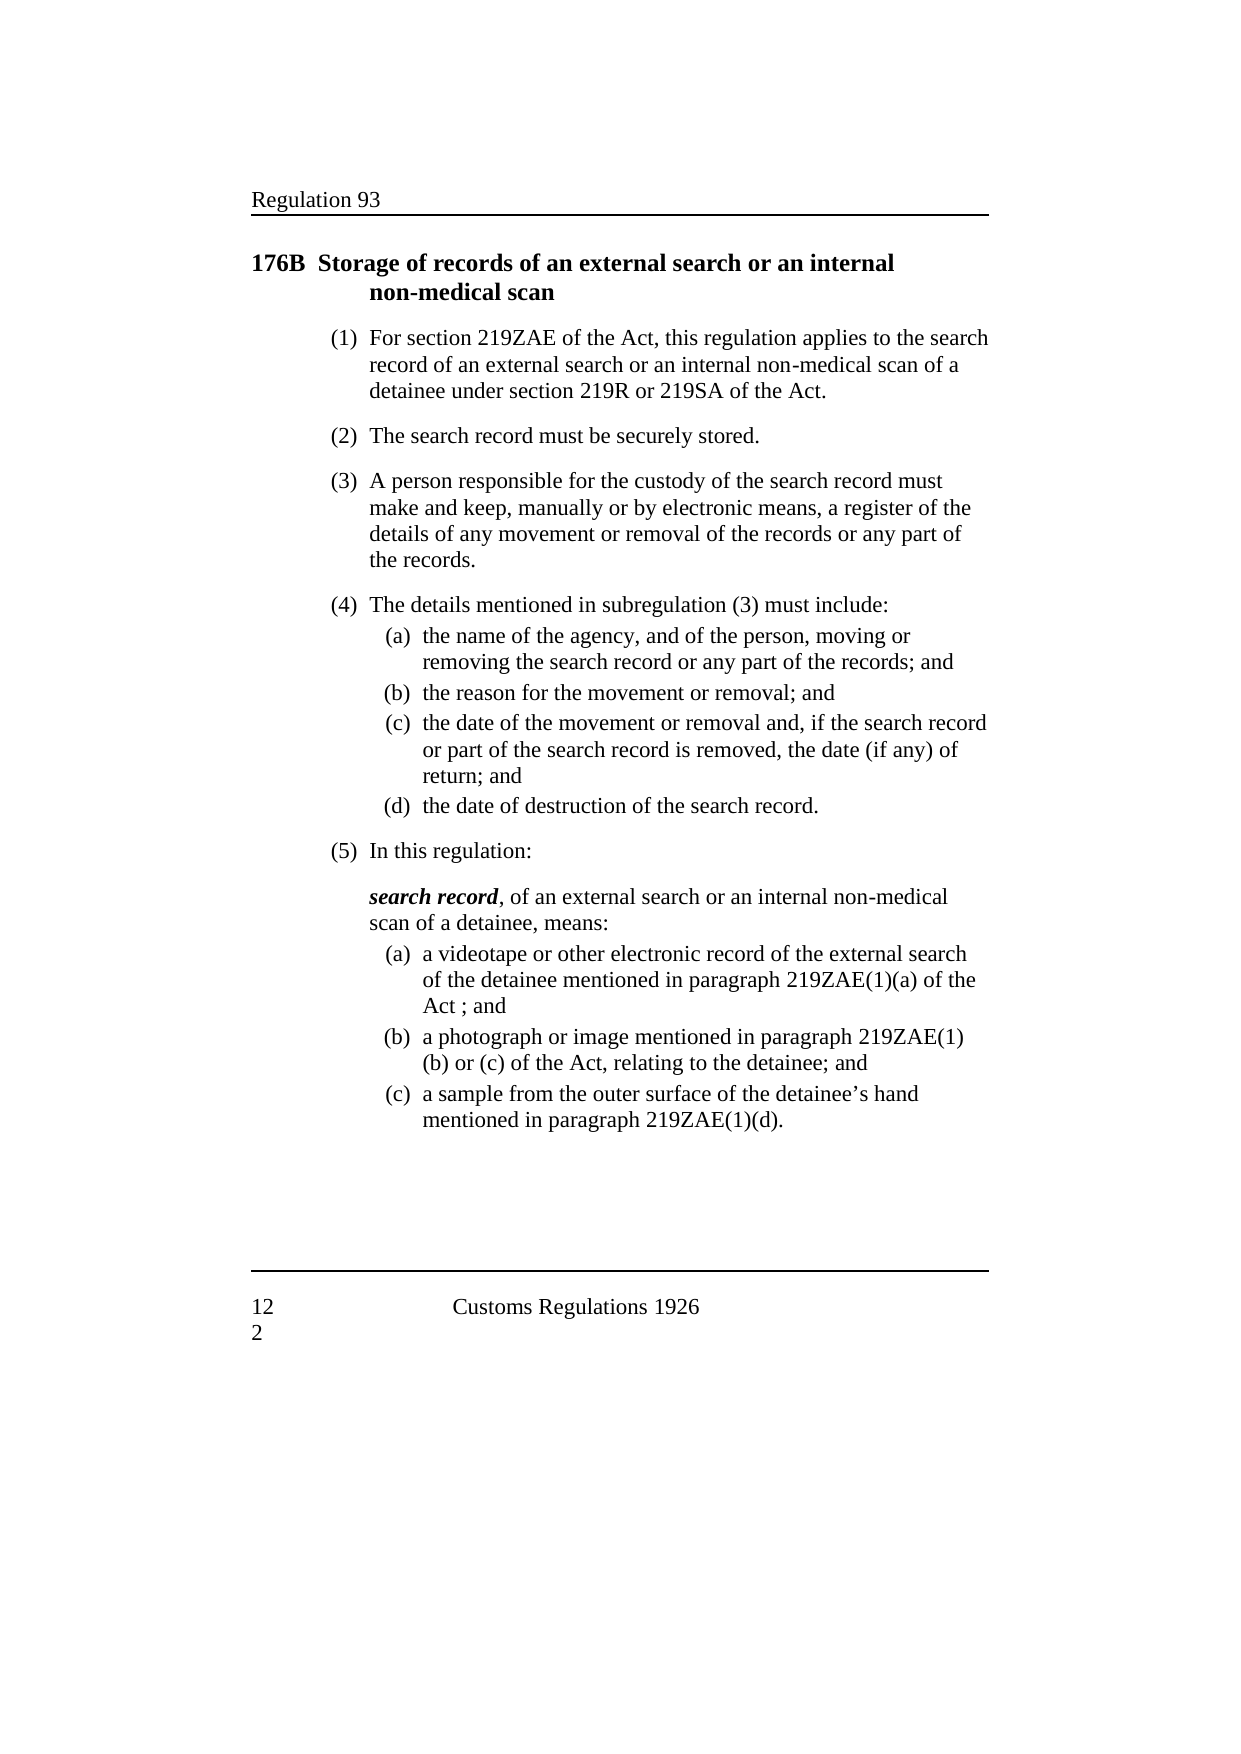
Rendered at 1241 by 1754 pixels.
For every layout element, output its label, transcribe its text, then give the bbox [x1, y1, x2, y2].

text (5) In this regulation: [251, 838, 989, 864]
text (4) The details mentioned in subregulation (3) must include: [251, 591, 989, 618]
text (2) The search record must be securely stored. [251, 422, 989, 448]
text (1) For section 219ZAE of the Act, this regulation applies to the search record of an external search or an internal non-medical scan of a detainee under section 219R or 219SA of the Act. [251, 324, 989, 403]
text (c) the date of the movement or removal and, if the search record or part of the search record is removed, the date (if any) of return; and [251, 709, 989, 788]
text (b) a photograph or image mentioned in paragraph 219ZAE(1)(b) or (c) of the Act, relating to the detainee; and [251, 1023, 989, 1076]
text search record, of an external search or an internal non-medical scan of a detainee, means: [369, 883, 989, 935]
text (d) the date of destruction of the search record. [251, 792, 989, 819]
text (3) A person responsible for the custody of the search record must make and keep, manually or by electronic means, a register of the details of any movement or removal of the records or any part of the records. [251, 467, 989, 573]
text (b) the reason for the movement or removal; and [251, 679, 989, 705]
text (a) the name of the agency, and of the person, moving or removing the search record or any part of the records; and [251, 622, 989, 674]
text (a) a videotape or other electronic record of the external search of the detainee mentioned in paragraph 219ZAE(1)(a) of the Act ; and [251, 939, 989, 1019]
text 176B Storage of records of an external search or an internal non-medical scan [251, 248, 989, 306]
text (c) a sample from the outer surface of the detainee’s hand mentioned in paragraph 219ZAE(1)(d). [251, 1080, 989, 1132]
